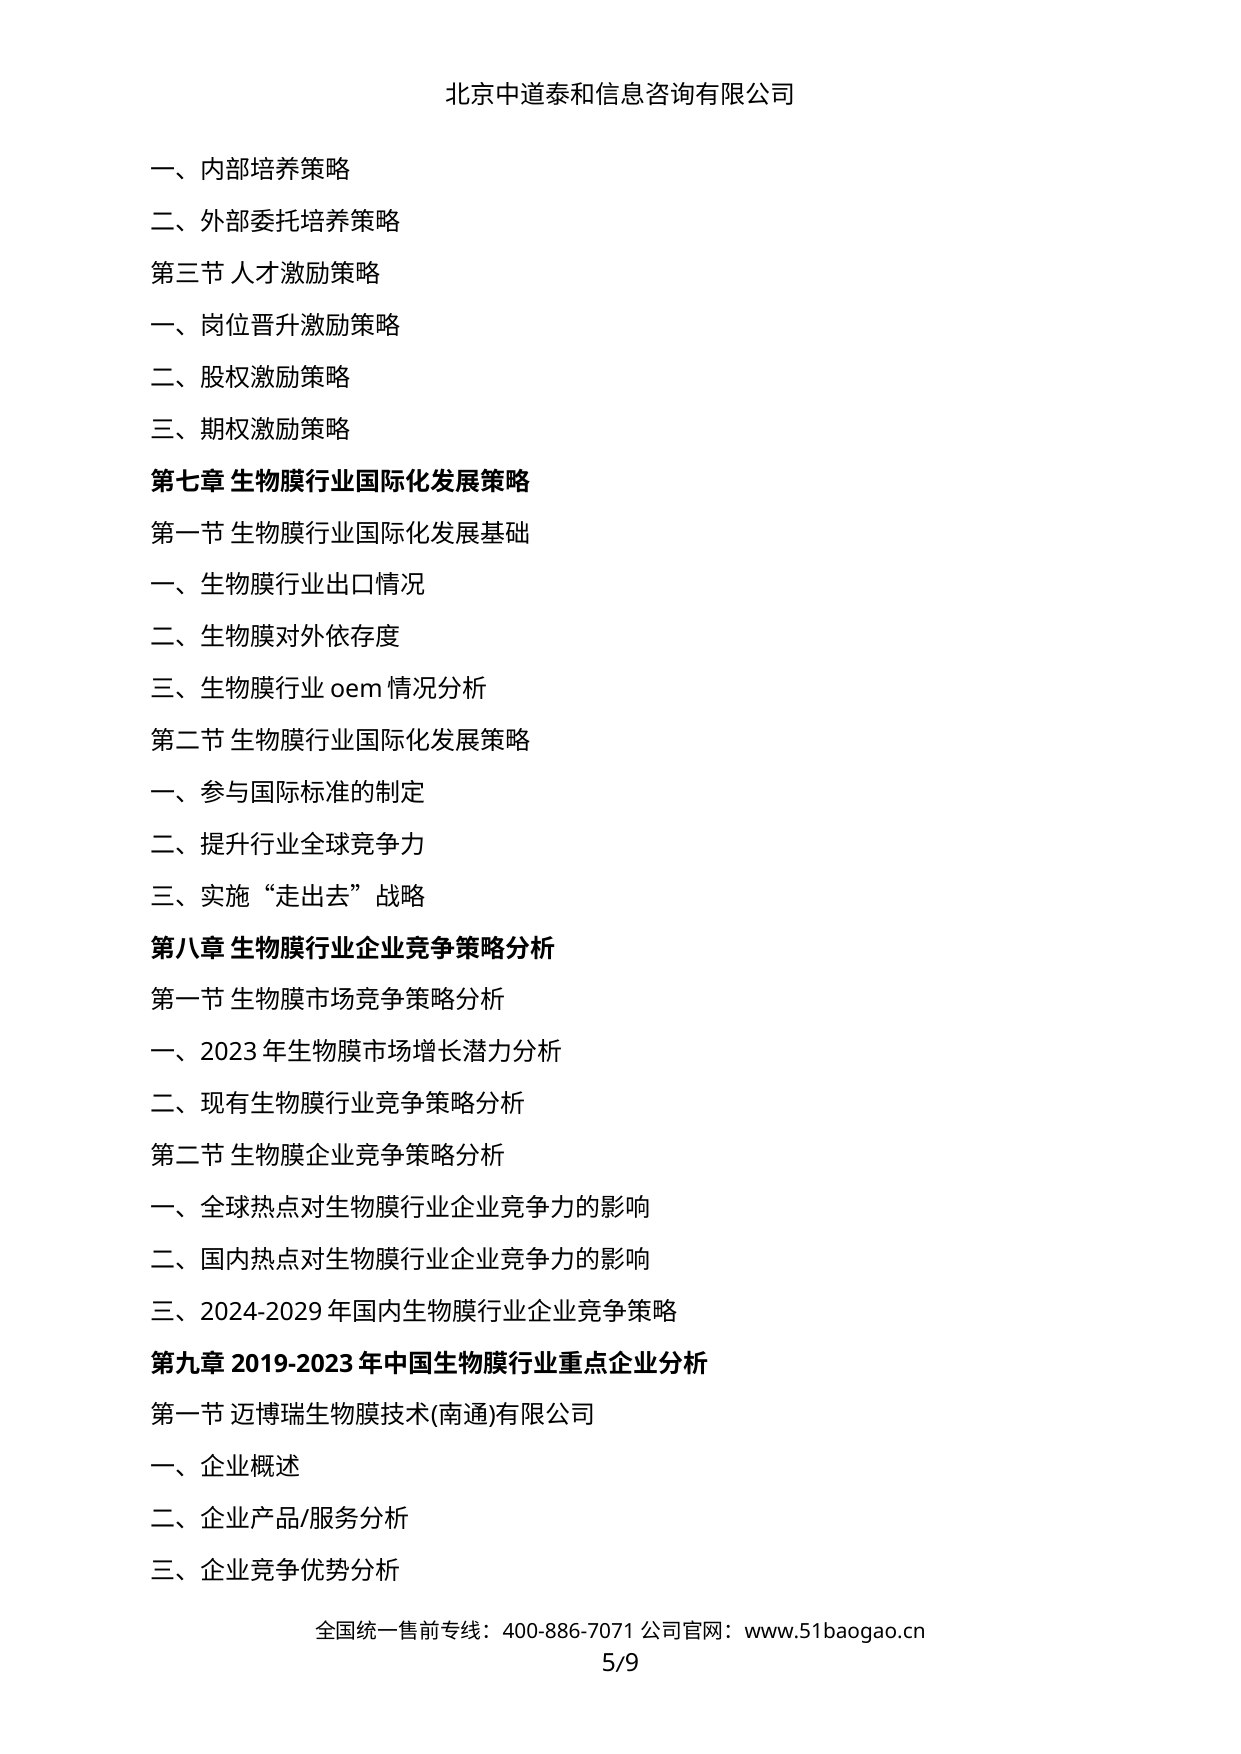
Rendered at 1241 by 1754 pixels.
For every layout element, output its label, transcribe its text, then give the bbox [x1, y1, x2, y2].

text 二、提升行业全球竞争力 [150, 824, 1090, 861]
text 二、国内热点对生物膜行业企业竞争力的影响 [150, 1239, 1090, 1276]
text 三、2024-2029年国内生物膜行业企业竞争策略 [150, 1291, 1090, 1327]
text 一、岗位晋升激励策略 [150, 306, 1090, 342]
text 一、内部培养策略 [150, 150, 1090, 186]
text 二、外部委托培养策略 [150, 202, 1090, 238]
text 三、企业竞争优势分析 [150, 1551, 1090, 1587]
text 一、参与国际标准的制定 [150, 772, 1090, 809]
text 第一节 生物膜行业国际化发展基础 [150, 513, 1090, 549]
text 一、生物膜行业出口情况 [150, 565, 1090, 601]
text 第八章 生物膜行业企业竞争策略分析 [150, 928, 1090, 964]
text 一、2023年生物膜市场增长潜力分析 [150, 1032, 1090, 1068]
text 三、期权激励策略 [150, 409, 1090, 446]
text 第九章 2019-2023年中国生物膜行业重点企业分析 [150, 1343, 1090, 1379]
text 第二节 生物膜行业国际化发展策略 [150, 721, 1090, 757]
text 二、股权激励策略 [150, 357, 1090, 394]
text 二、生物膜对外依存度 [150, 617, 1090, 653]
text 一、企业概述 [150, 1447, 1090, 1483]
text 一、全球热点对生物膜行业企业竞争力的影响 [150, 1187, 1090, 1224]
text 三、生物膜行业oem情况分析 [150, 669, 1090, 705]
text 第一节 迈博瑞生物膜技术(南通)有限公司 [150, 1395, 1090, 1431]
text 第一节 生物膜市场竞争策略分析 [150, 980, 1090, 1016]
text 第七章 生物膜行业国际化发展策略 [150, 461, 1090, 497]
text 二、现有生物膜行业竞争策略分析 [150, 1084, 1090, 1120]
text 二、企业产品/服务分析 [150, 1499, 1090, 1535]
text 第三节 人才激励策略 [150, 254, 1090, 290]
text 第二节 生物膜企业竞争策略分析 [150, 1136, 1090, 1172]
text 三、实施“走出去”战略 [150, 876, 1090, 912]
